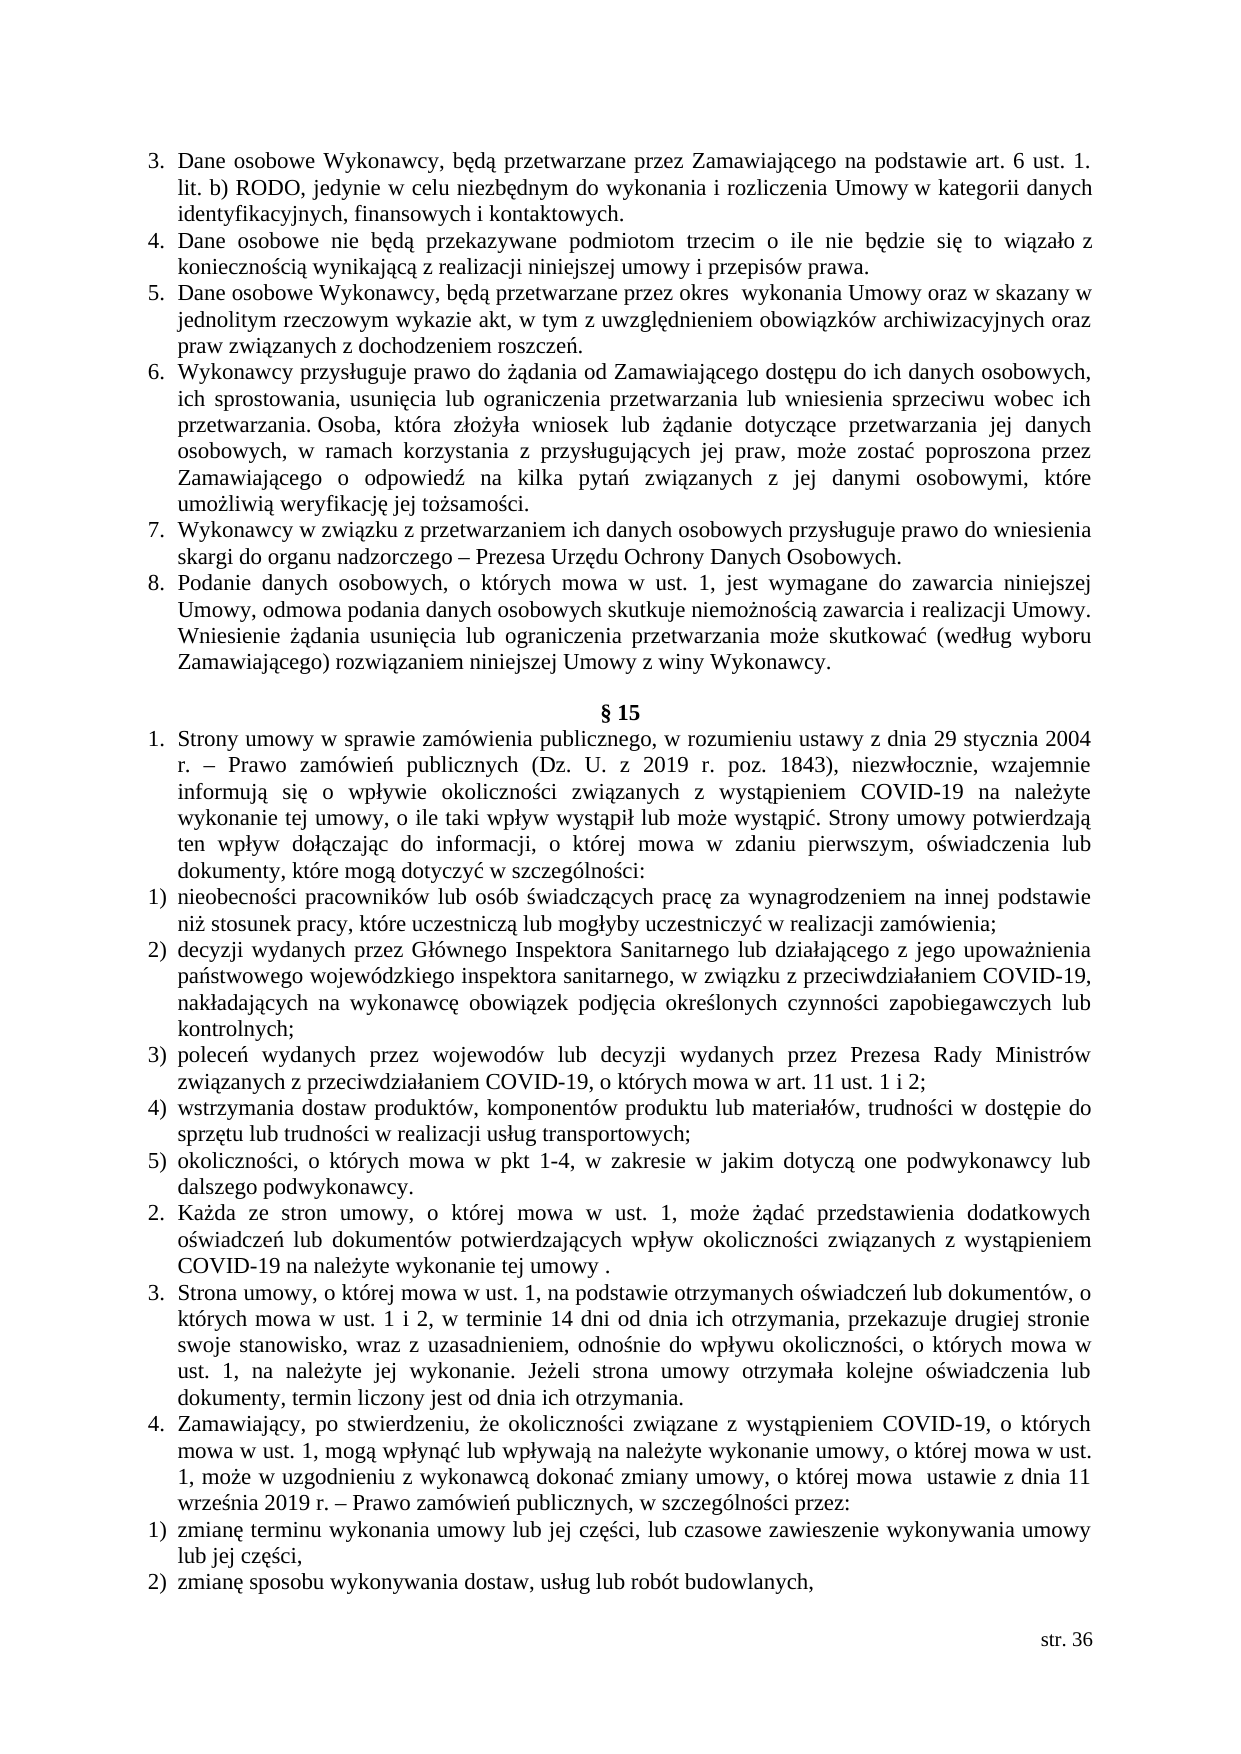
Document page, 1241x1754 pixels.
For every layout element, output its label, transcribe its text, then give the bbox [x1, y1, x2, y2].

list Dane osobowe nie będą przekazywane podmiotom trzecim o ile nie będzie się to wiązało z koniecznością wynikającą z realizacji niniejszej umowy i przepisów prawa. [148, 227, 1093, 279]
list Strony umowy w sprawie zamówienia publicznego, w rozumieniu ustawy z dnia 29 stycznia 2004 r. – Prawo zamówień publicznych (Dz. U. z 2019 r. poz. 1843), niezwłocznie, wzajemnie informują się o wpływie okoliczności związanych z wystąpieniem COVID-19 na należyte wykonanie tej umowy, o ile taki wpływ wystąpił lub może wystąpić. Strony umowy potwierdzają ten wpływ dołączając do informacji, o której mowa w zdaniu pierwszym, oświadczenia lub dokumenty, które mogą dotyczyć w szczególności: [148, 725, 1093, 883]
list decyzji wydanych przez Głównego Inspektora Sanitarnego lub działającego z jego upoważnienia państwowego wojewódzkiego inspektora sanitarnego, w związku z przeciwdziałaniem COVID-19, nakładających na wykonawcę obowiązek podjęcia określonych czynności zapobiegawczych lub kontrolnych; [148, 936, 1093, 1041]
text § 15 [148, 699, 1093, 725]
list nieobecności pracowników lub osób świadczących pracę za wynagrodzeniem na innej podstawie niż stosunek pracy, które uczestniczą lub mogłyby uczestniczyć w realizacji zamówienia; [148, 883, 1093, 936]
list Dane osobowe Wykonawcy, będą przetwarzane przez okres wykonania Umowy oraz w skazany w jednolitym rzeczowym wykazie akt, w tym z uwzględnieniem obowiązków archiwizacyjnych oraz praw związanych z dochodzeniem roszczeń. [148, 279, 1093, 358]
list zmianę sposobu wykonywania dostaw, usług lub robót budowlanych, [148, 1568, 1093, 1595]
list Wykonawcy przysługuje prawo do żądania od Zamawiającego dostępu do ich danych osobowych, ich sprostowania, usunięcia lub ograniczenia przetwarzania lub wniesienia sprzeciwu wobec ich przetwarzania. Osoba, która złożyła wniosek lub żądanie dotyczące przetwarzania jej danych osobowych, w ramach korzystania z przysługujących jej praw, może zostać poproszona przez Zamawiającego o odpowiedź na kilka pytań związanych z jej danymi osobowymi, które umożliwią weryfikację jej tożsamości. [148, 358, 1093, 517]
list zmianę terminu wykonania umowy lub jej części, lub czasowe zawieszenie wykonywania umowy lub jej części, [148, 1516, 1093, 1568]
list Podanie danych osobowych, o których mowa w ust. 1, jest wymagane do zawarcia niniejszej Umowy, odmowa podania danych osobowych skutkuje niemożnością zawarcia i realizacji Umowy. Wniesienie żądania usunięcia lub ograniczenia przetwarzania może skutkować (według wyboru Zamawiającego) rozwiązaniem niniejszej Umowy z winy Wykonawcy. [148, 569, 1093, 675]
list Dane osobowe Wykonawcy, będą przetwarzane przez Zamawiającego na podstawie art. 6 ust. 1. lit. b) RODO, jedynie w celu niezbędnym do wykonania i rozliczenia Umowy w kategorii danych identyfikacyjnych, finansowych i kontaktowych. [148, 148, 1093, 227]
list Każda ze stron umowy, o której mowa w ust. 1, może żądać przedstawienia dodatkowych oświadczeń lub dokumentów potwierdzających wpływ okoliczności związanych z wystąpieniem COVID-19 na należyte wykonanie tej umowy . [148, 1199, 1093, 1278]
list poleceń wydanych przez wojewodów lub decyzji wydanych przez Prezesa Rady Ministrów związanych z przeciwdziałaniem COVID-19, o których mowa w art. 11 ust. 1 i 2; [148, 1041, 1093, 1094]
list Strona umowy, o której mowa w ust. 1, na podstawie otrzymanych oświadczeń lub dokumentów, o których mowa w ust. 1 i 2, w terminie 14 dni od dnia ich otrzymania, przekazuje drugiej stronie swoje stanowisko, wraz z uzasadnieniem, odnośnie do wpływu okoliczności, o których mowa w ust. 1, na należyte jej wykonanie. Jeżeli strona umowy otrzymała kolejne oświadczenia lub dokumenty, termin liczony jest od dnia ich otrzymania. [148, 1278, 1093, 1410]
list okoliczności, o których mowa w pkt 1-4, w zakresie w jakim dotyczą one podwykonawcy lub dalszego podwykonawcy. [148, 1147, 1093, 1199]
list wstrzymania dostaw produktów, komponentów produktu lub materiałów, trudności w dostępie do sprzętu lub trudności w realizacji usług transportowych; [148, 1094, 1093, 1147]
list Zamawiający, po stwierdzeniu, że okoliczności związane z wystąpieniem COVID-19, o których mowa w ust. 1, mogą wpłynąć lub wpływają na należyte wykonanie umowy, o której mowa w ust. 1, może w uzgodnieniu z wykonawcą dokonać zmiany umowy, o której mowa ustawie z dnia 11 września 2019 r. – Prawo zamówień publicznych, w szczególności przez: [148, 1410, 1093, 1516]
list Wykonawcy w związku z przetwarzaniem ich danych osobowych przysługuje prawo do wniesienia skargi do organu nadzorczego – Prezesa Urzędu Ochrony Danych Osobowych. [148, 517, 1093, 569]
